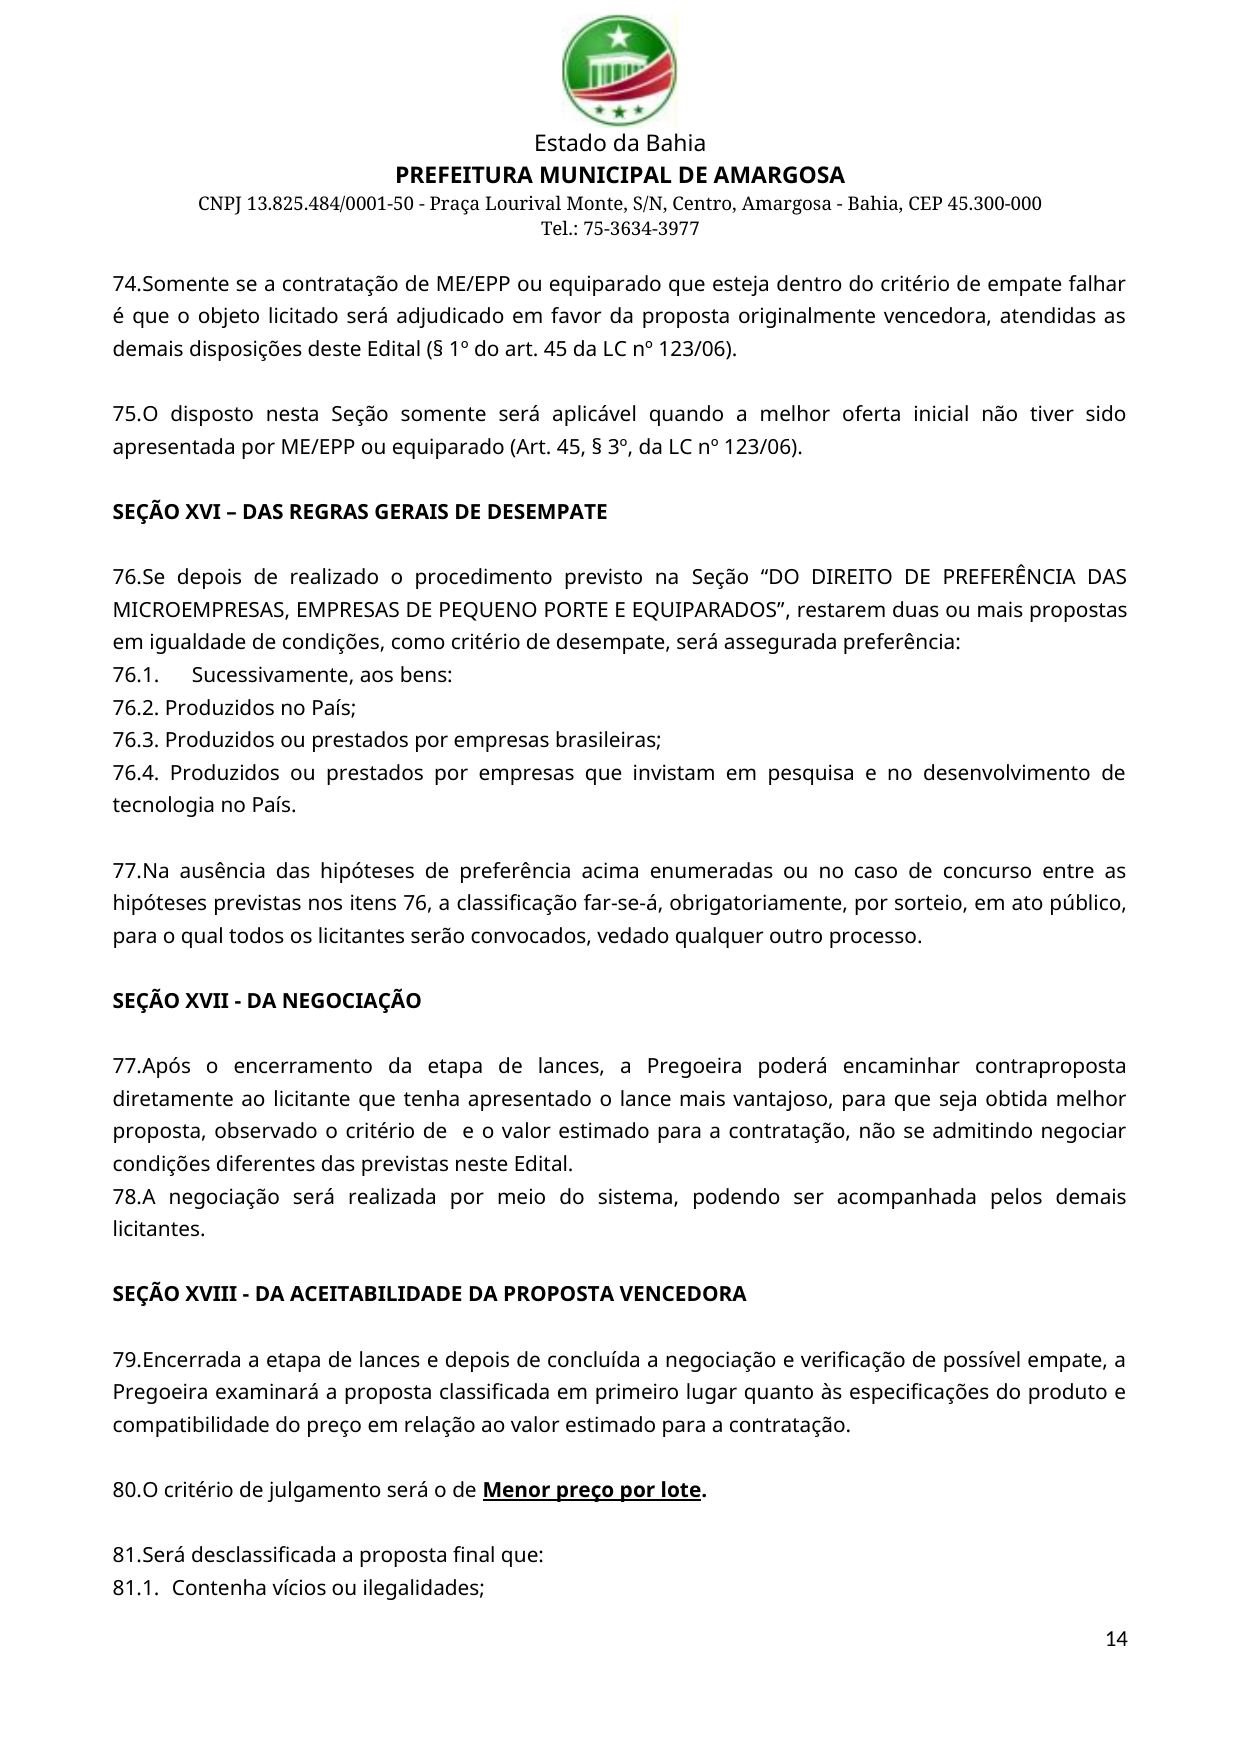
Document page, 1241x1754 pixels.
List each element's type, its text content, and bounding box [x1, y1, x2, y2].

list 76.3. Produzidos ou prestados por empresas brasileiras; [112, 725, 1128, 754]
text SEÇÃO XVIII - DA ACEITABILIDADE DA PROPOSTA VENCEDORA [112, 1279, 1128, 1308]
list O disposto nesta Seção somente será aplicável quando a melhor oferta inicial não tiver sido apresentada por ME/EPP ou equiparado (Art. 45, § 3º, da LC nº 123/06). [112, 399, 1128, 460]
list Será desclassificada a proposta final que: [112, 1540, 1128, 1569]
list Sucessivamente, aos bens: [112, 660, 1128, 688]
list Se depois de realizado o procedimento previsto na Seção “DO DIREITO DE PREFERÊNCIA DAS MICROEMPRESAS, EMPRESAS DE PEQUENO PORTE E EQUIPARADOS”, restarem duas ou mais propostas em igualdade de condições, como critério de desempate, será assegurada preferência: [112, 562, 1128, 656]
list Somente se a contratação de ME/EPP ou equiparado que esteja dentro do critério de empate falhar é que o objeto licitado será adjudicado em favor da proposta originalmente vencedora, atendidas as demais disposições deste Edital (§ 1º do art. 45 da LC nº 123/06). [112, 269, 1128, 362]
list O critério de julgamento será o de Menor preço por lote. [112, 1475, 1128, 1504]
picture [562, 14, 679, 128]
list 76.4. Produzidos ou prestados por empresas que invistam em pesquisa e no desenvolvimento de tecnologia no País. [112, 758, 1128, 819]
text SEÇÃO XVI – DAS REGRAS GERAIS DE DESEMPATE [112, 497, 1128, 526]
list Na ausência das hipóteses de preferência acima enumeradas ou no caso de concurso entre as hipóteses previstas nos itens 76, a classificação far-se-á, obrigatoriamente, por sorteio, em ato público, para o qual todos os licitantes serão convocados, vedado qualquer outro processo. [112, 856, 1128, 949]
list A negociação será realizada por meio do sistema, podendo ser acompanhada pelos demais licitantes. [112, 1182, 1128, 1243]
list Encerrada a etapa de lances e depois de concluída a negociação e verificação de possível empate, a Pregoeira examinará a proposta classificada em primeiro lugar quanto às especificações do produto e compatibilidade do preço em relação ao valor estimado para a contratação. [112, 1345, 1128, 1438]
list 76.2. Produzidos no País; [112, 693, 1128, 721]
list Contenha vícios ou ilegalidades; [112, 1573, 1128, 1601]
text SEÇÃO XVII - DA NEGOCIAÇÃO [112, 986, 1128, 1014]
list Após o encerramento da etapa de lances, a Pregoeira poderá encaminhar contraproposta diretamente ao licitante que tenha apresentado o lance mais vantajoso, para que seja obtida melhor proposta, observado o critério de e o valor estimado para a contratação, não se admitindo negociar condições diferentes das previstas neste Edital. [112, 1051, 1128, 1178]
